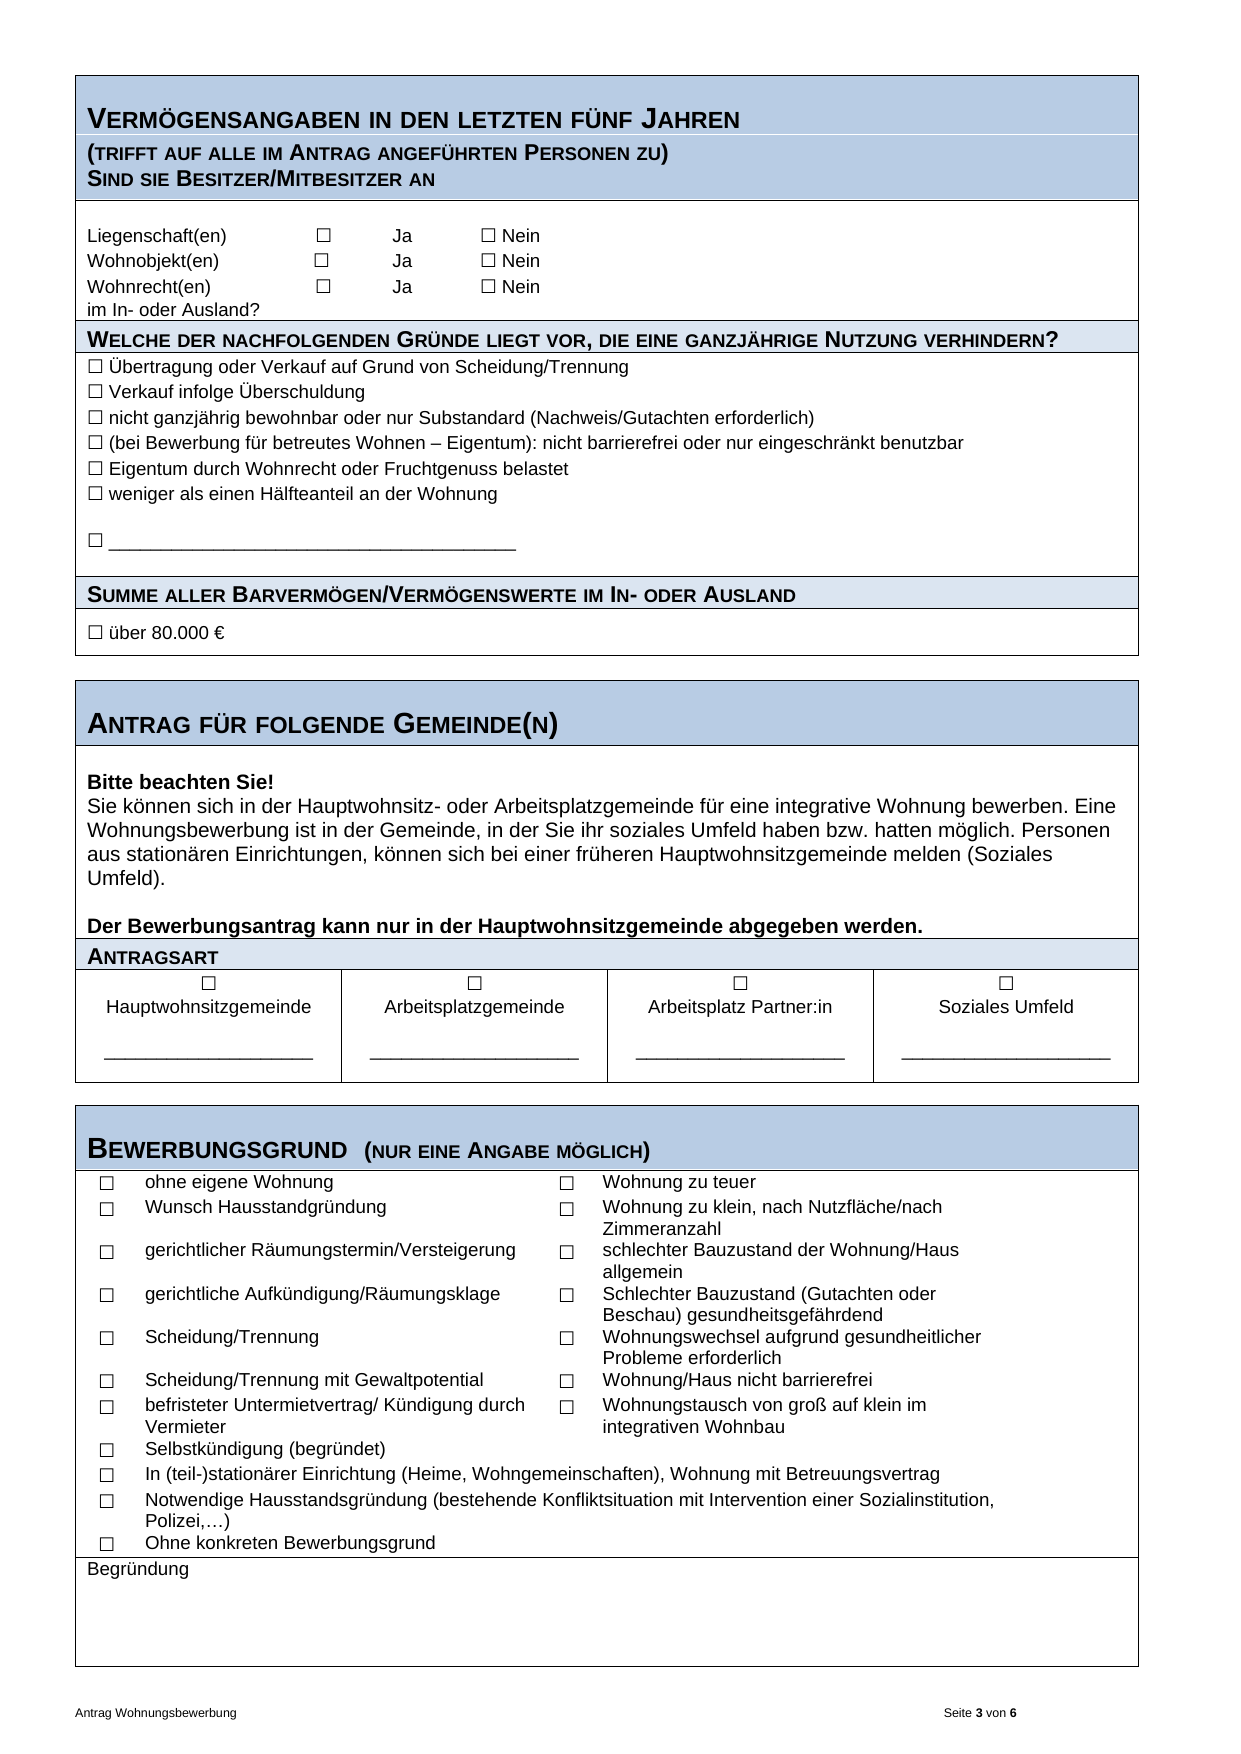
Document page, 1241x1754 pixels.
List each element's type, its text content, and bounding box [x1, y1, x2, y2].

table_cell Begründung [76, 1558, 1138, 1666]
table_cell Summe aller Barvermögen/Vermögenswerte im In- oder Ausland [76, 577, 1138, 608]
table_cell Arbeitsplatzgemeinde ____________________ [342, 970, 607, 1082]
table_header Antrag für folgende Gemeinde(n) [76, 681, 1138, 745]
table_cell Arbeitsplatz Partner:in ____________________ [608, 970, 873, 1082]
table_header Vermögensangaben in den letzten fünf Jahren [76, 76, 1138, 134]
table_cell Soziales Umfeld ____________________ [874, 970, 1138, 1082]
table_cell Hauptwohnsitzgemeinde ____________________ [76, 970, 341, 1082]
table_header Bewerbungsgrund (nur eine Angabe möglich) [76, 1106, 1138, 1169]
table_cell Welche der nachfolgenden Gründe liegt vor, die eine ganzjährige Nutzung verhindern? [76, 321, 1138, 352]
table_cell Übertragung oder Verkauf auf Grund von Scheidung/Trennung Verkauf infolge Überschuldung nicht ganzjährig bewohnbar oder nur Substandard (Nachweis/Gutachten erforderlich) (bei Bewerbung für betreutes Wohnen – Eigentum): nicht barrierefrei oder nur eingeschränkt benutzbar Eigentum durch Wohnrecht oder Fruchtgenuss belastet weniger als einen Hälfteanteil an der Wohnung _______________________________________ [76, 353, 1138, 576]
table_cell Bitte beachten Sie! Sie können sich in der Hauptwohnsitz- oder Arbeitsplatzgemeinde für eine integrative Wohnung bewerben. Eine Wohnungsbewerbung ist in der Gemeinde, in der Sie ihr soziales Umfeld haben bzw. hatten möglich. Personen aus stationären Einrichtungen, können sich bei einer früheren Hauptwohnsitzgemeinde melden (Soziales Umfeld). Der Bewerbungsantrag kann nur in der Hauptwohnsitzgemeinde abgegeben werden. [76, 746, 1138, 938]
table_cell Antragsart [76, 939, 1138, 969]
table_cell Liegenschaft(en) Ja Nein Wohnobjekt(en) Ja Nein Wohnrecht(en) Ja Nein im In- oder Ausland? [76, 201, 1138, 320]
table_cell über 80.000 € [76, 609, 1138, 655]
table_cell [76, 1171, 1138, 1557]
table_cell (trifft auf alle im Antrag angeführten Personen zu) Sind sie Besitzer/Mitbesitzer an [76, 135, 1138, 199]
